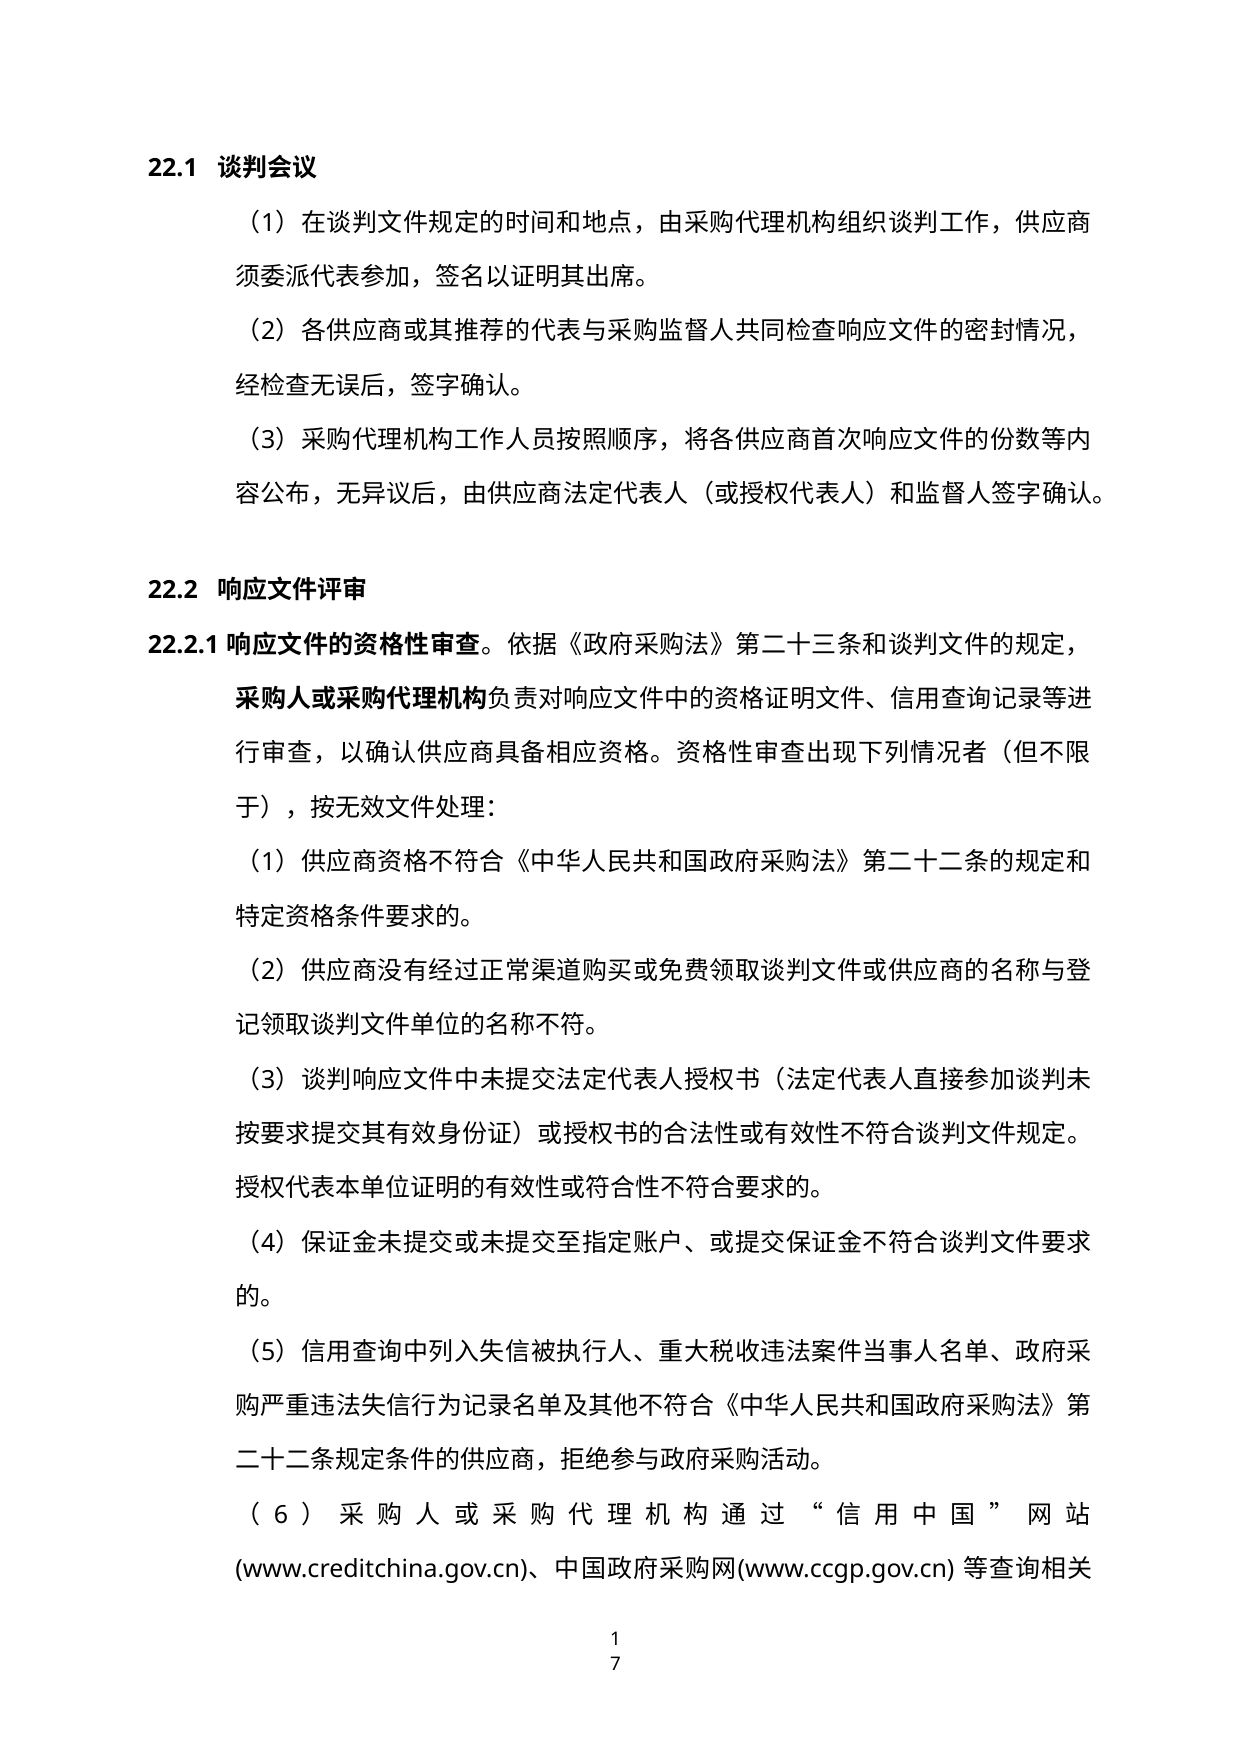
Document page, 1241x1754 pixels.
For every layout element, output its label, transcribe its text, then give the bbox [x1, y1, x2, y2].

text 22.2.1 响应文件的资格性审查。依据《政府采购法》第二十三条和谈判文件的规定，采购人或采购代理机构负责对响应文件中的资格证明文件、信用查询记录等进行审查，以确认供应商具备相应资格。资格性审查出现下列情况者（但不限于），按无效文件处理： [148, 624, 1092, 823]
text （4）保证金未提交或未提交至指定账户、或提交保证金不符合谈判文件要求的。 [235, 1222, 1092, 1313]
text （1）在谈判文件规定的时间和地点，由采购代理机构组织谈判工作，供应商须委派代表参加，签名以证明其出席。 [235, 202, 1092, 293]
text （5）信用查询中列入失信被执行人、重大税收违法案件当事人名单、政府采购严重违法失信行为记录名单及其他不符合《中华人民共和国政府采购法》第二十二条规定条件的供应商，拒绝参与政府采购活动。 [235, 1331, 1092, 1476]
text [235, 1494, 1092, 1585]
text （2）各供应商或其推荐的代表与采购监督人共同检查响应文件的密封情况，经检查无误后，签字确认。 [235, 311, 1092, 401]
text （2）供应商没有经过正常渠道购买或免费领取谈判文件或供应商的名称与登记领取谈判文件单位的名称不符。 [235, 950, 1092, 1041]
text （3）谈判响应文件中未提交法定代表人授权书（法定代表人直接参加谈判未按要求提交其有效身份证）或授权书的合法性或有效性不符合谈判文件规定。授权代表本单位证明的有效性或符合性不符合要求的。 [235, 1059, 1092, 1204]
text （3）采购代理机构工作人员按照顺序，将各供应商首次响应文件的份数等内容公布，无异议后，由供应商法定代表人（或授权代表人）和监督人签字确认。 [235, 419, 1092, 555]
subtitle 22.1 谈判会议 [148, 148, 1092, 184]
text （1）供应商资格不符合《中华人民共和国政府采购法》第二十二条的规定和特定资格条件要求的。 [235, 842, 1092, 932]
subtitle 22.2 响应文件评审 [148, 570, 1092, 606]
